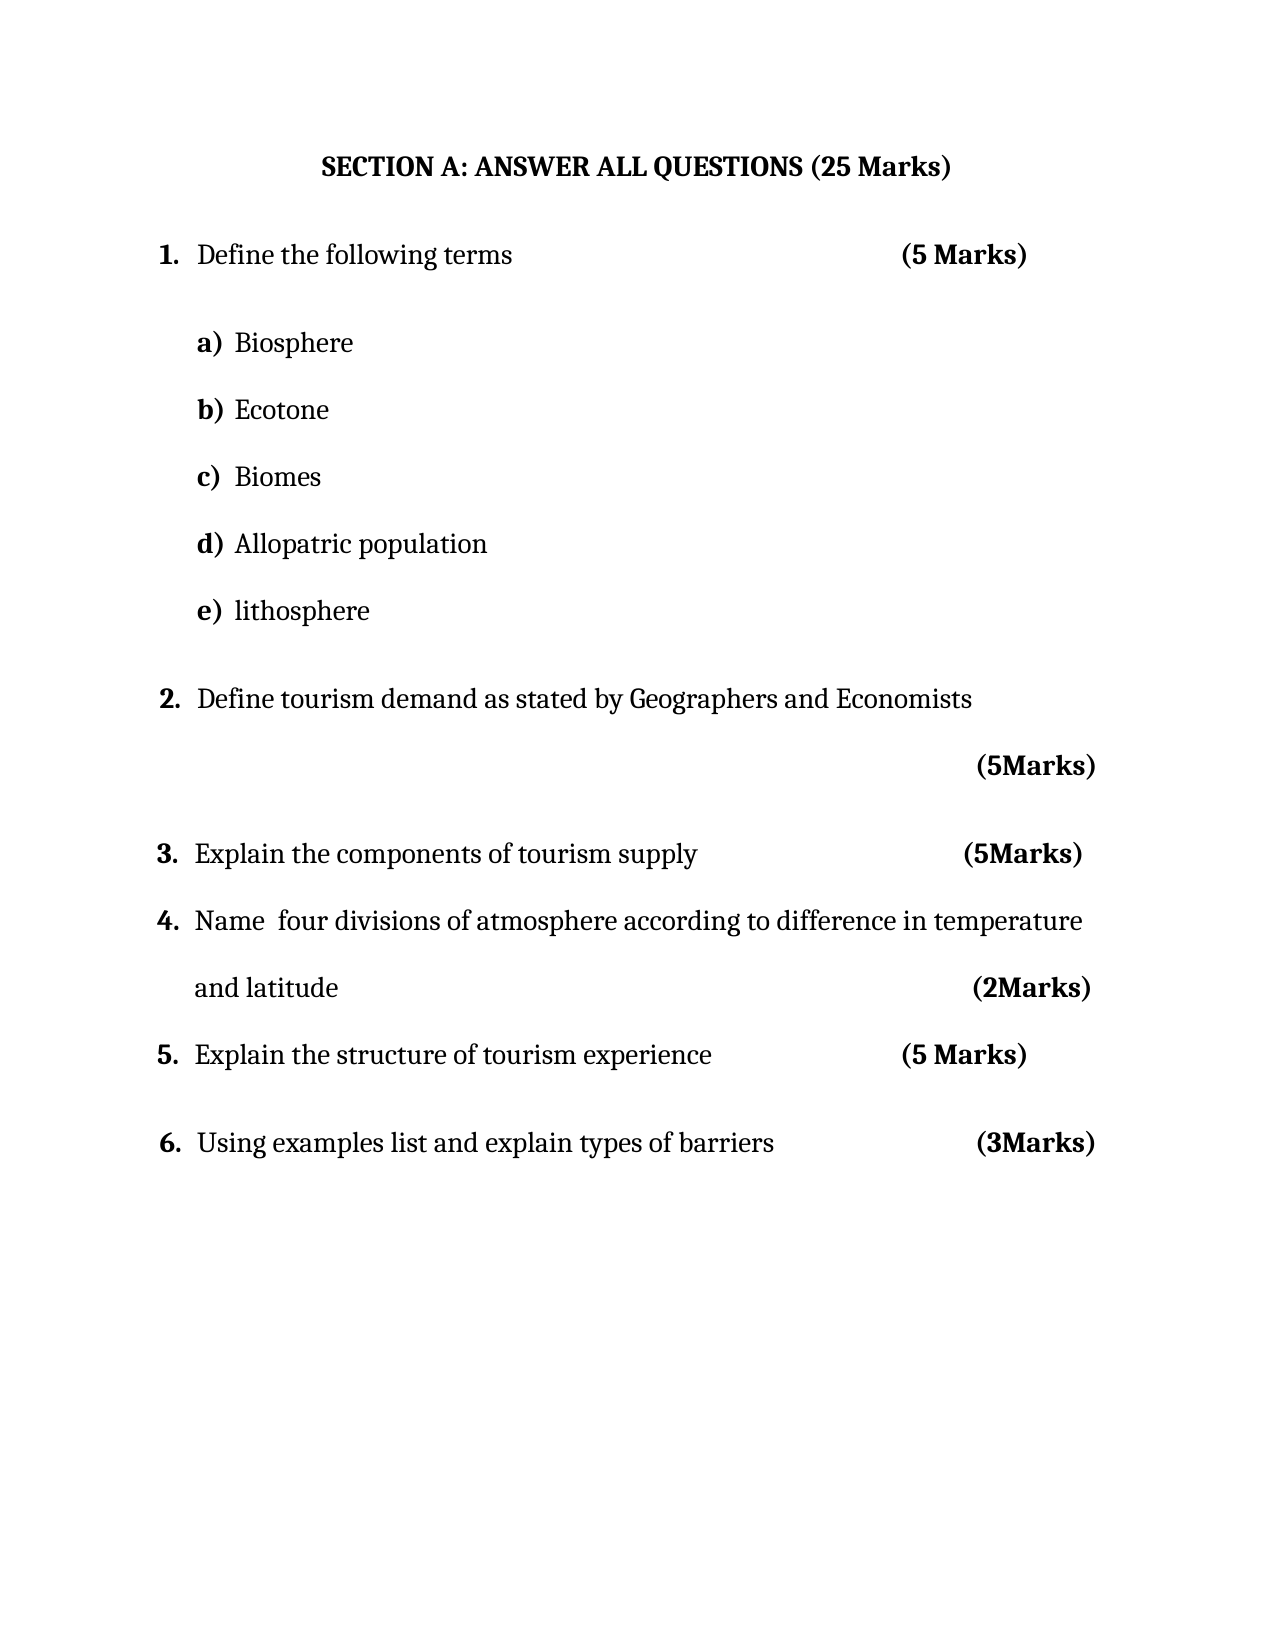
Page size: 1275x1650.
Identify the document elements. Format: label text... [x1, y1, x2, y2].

list Explain the components of tourism supply (5Marks) [157, 837, 1125, 871]
list lithosphere [197, 594, 1125, 628]
list Biomes [197, 460, 1125, 493]
text SECTION A: ANSWER ALL QUESTIONS (25 Marks) [150, 150, 1125, 183]
list Define tourism demand as stated by Geographers and Economists [159, 682, 1125, 716]
list Explain the structure of tourism experience (5 Marks) [157, 1038, 1125, 1072]
list Using examples list and explain types of barriers (3Marks) [159, 1126, 1125, 1160]
list Define the following terms (5 Marks) [159, 238, 1125, 271]
list Name four divisions of atmosphere according to difference in temperature and latitude (2Marks) [157, 904, 1125, 1005]
list Biosphere [197, 326, 1125, 359]
list Ecotone [197, 393, 1125, 426]
list (5Marks) [947, 749, 1125, 783]
list Allopatric population [197, 527, 1125, 561]
